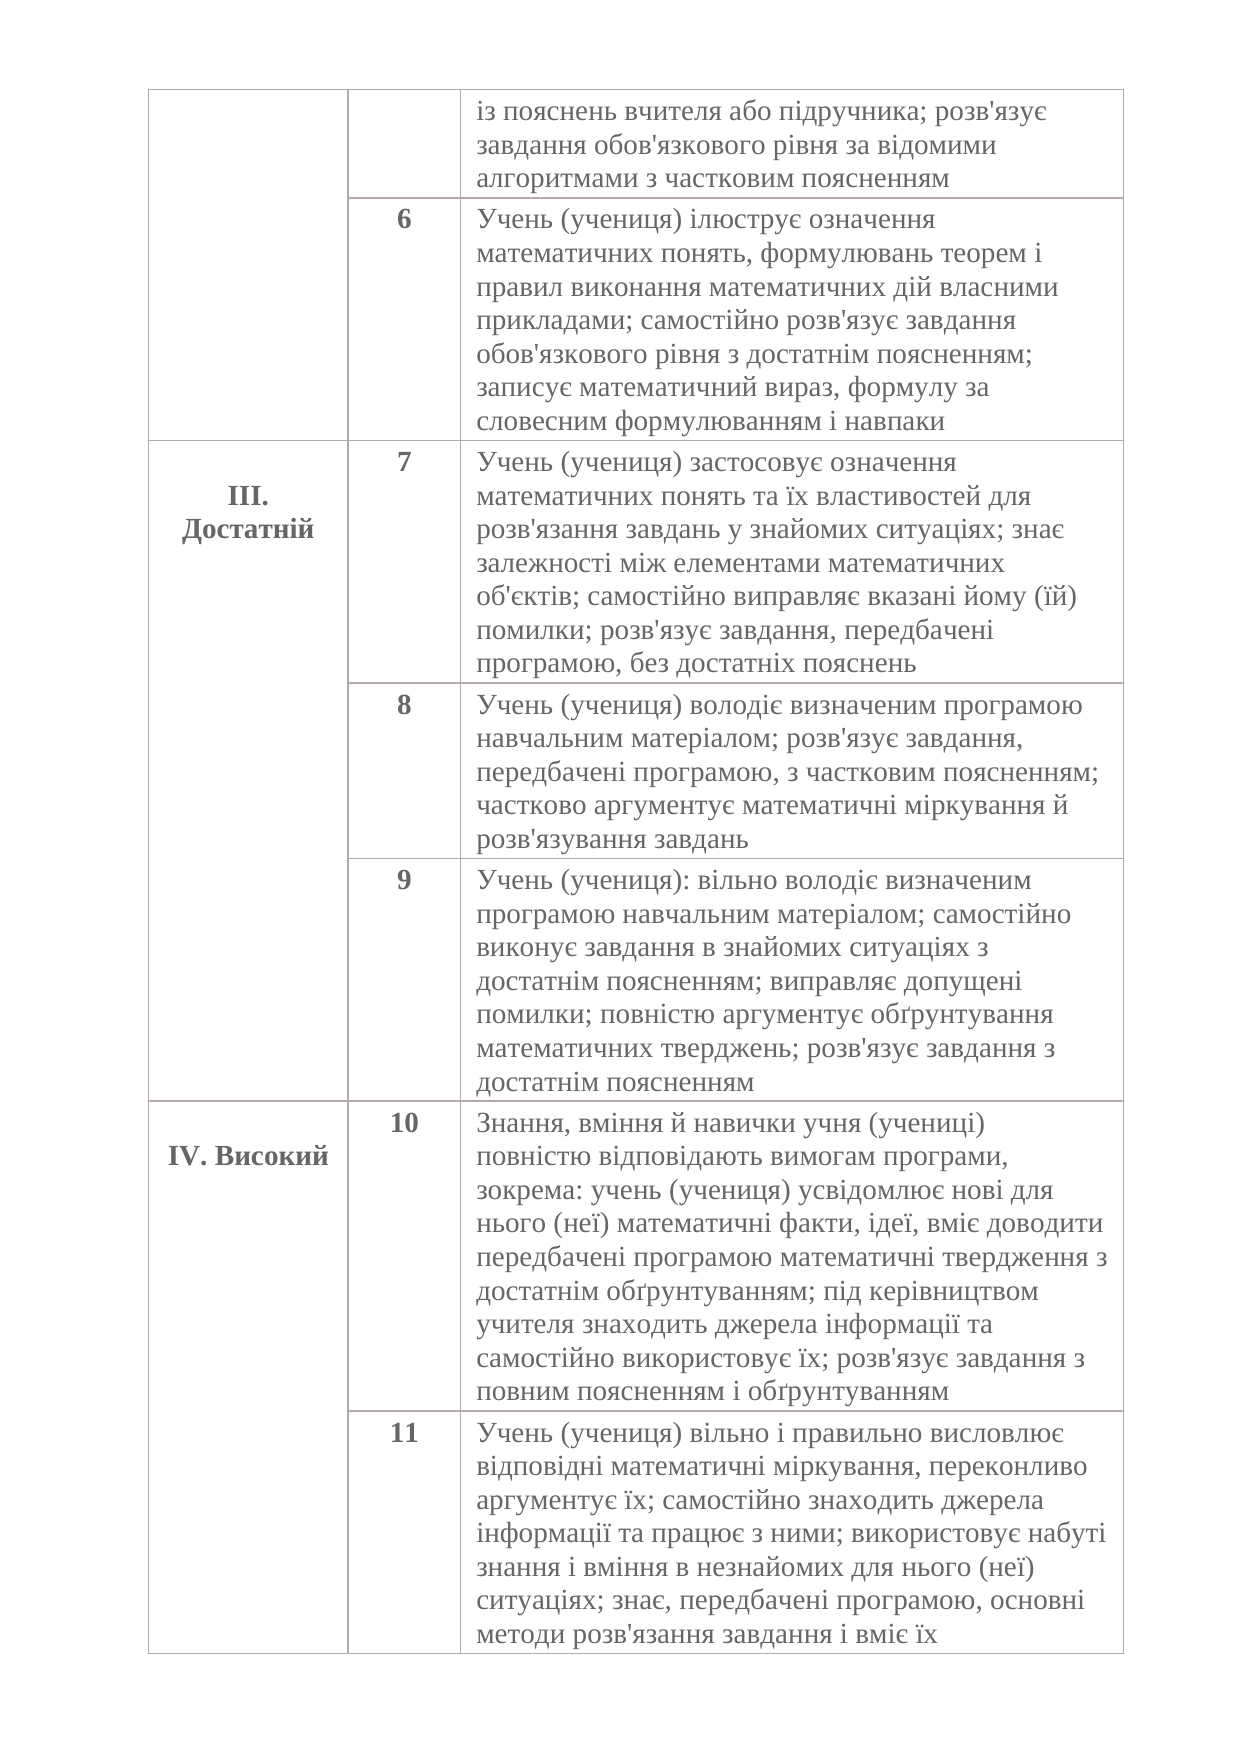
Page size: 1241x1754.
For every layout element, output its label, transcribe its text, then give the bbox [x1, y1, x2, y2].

table_cell Учень (учениця): вільно володіє визначеним програмою навчальним матеріалом; самостійно виконує завдання в знайомих ситуаціях з достатнім поясненням; виправляє допущені помилки; повністю аргументує обґрунтування математичних тверджень; розв'язує завдання з достатнім поясненням [461, 859, 1123, 1100]
table_cell 11 [349, 1412, 460, 1653]
table_cell 7 [349, 441, 460, 682]
table_cell Учень (учениця) володіє визначеним програмою навчальним матеріалом; розв'язує завдання, передбачені програмою, з частковим поясненням; частково аргументує математичні міркування й розв'язування завдань [461, 684, 1123, 858]
table_cell Учень (учениця) ілюструє означення математичних понять, формулювань теорем і правил виконання математичних дій власними прикладами; самостійно розв'язує завдання обов'язкового рівня з достатнім поясненням; записує математичний вираз, формулу за словесним формулюванням і навпаки [461, 199, 1123, 439]
table_cell III. Достатній [149, 441, 347, 1100]
table_cell Учень (учениця) застосовує означення математичних понять та їх властивостей для розв'язання завдань у знайомих ситуаціях; знає залежності між елементами математичних об'єктів; самостійно виправляє вказані йому (їй) помилки; розв'язує завдання, передбачені програмою, без достатніх пояснень [461, 441, 1123, 682]
table_cell IV. Високий [149, 1102, 347, 1653]
table_cell 9 [349, 859, 460, 1100]
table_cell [461, 1412, 1123, 1653]
table_cell 5 [349, 90, 460, 197]
table_cell 8 [349, 684, 460, 858]
table_cell Знання, вміння й навички учня (учениці) повністю відповідають вимогам програми, зокрема: учень (учениця) усвідомлює нові для нього (неї) математичні факти, ідеї, вміє доводити передбачені програмою математичні твердження з достатнім обґрунтуванням; під керівництвом учителя знаходить джерела інформації та самостійно використовує їх; розв'язує завдання з повним поясненням і обґрунтуванням [461, 1102, 1123, 1410]
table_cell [461, 90, 1123, 197]
table_cell 10 [349, 1102, 460, 1410]
table_cell 6 [349, 199, 460, 439]
